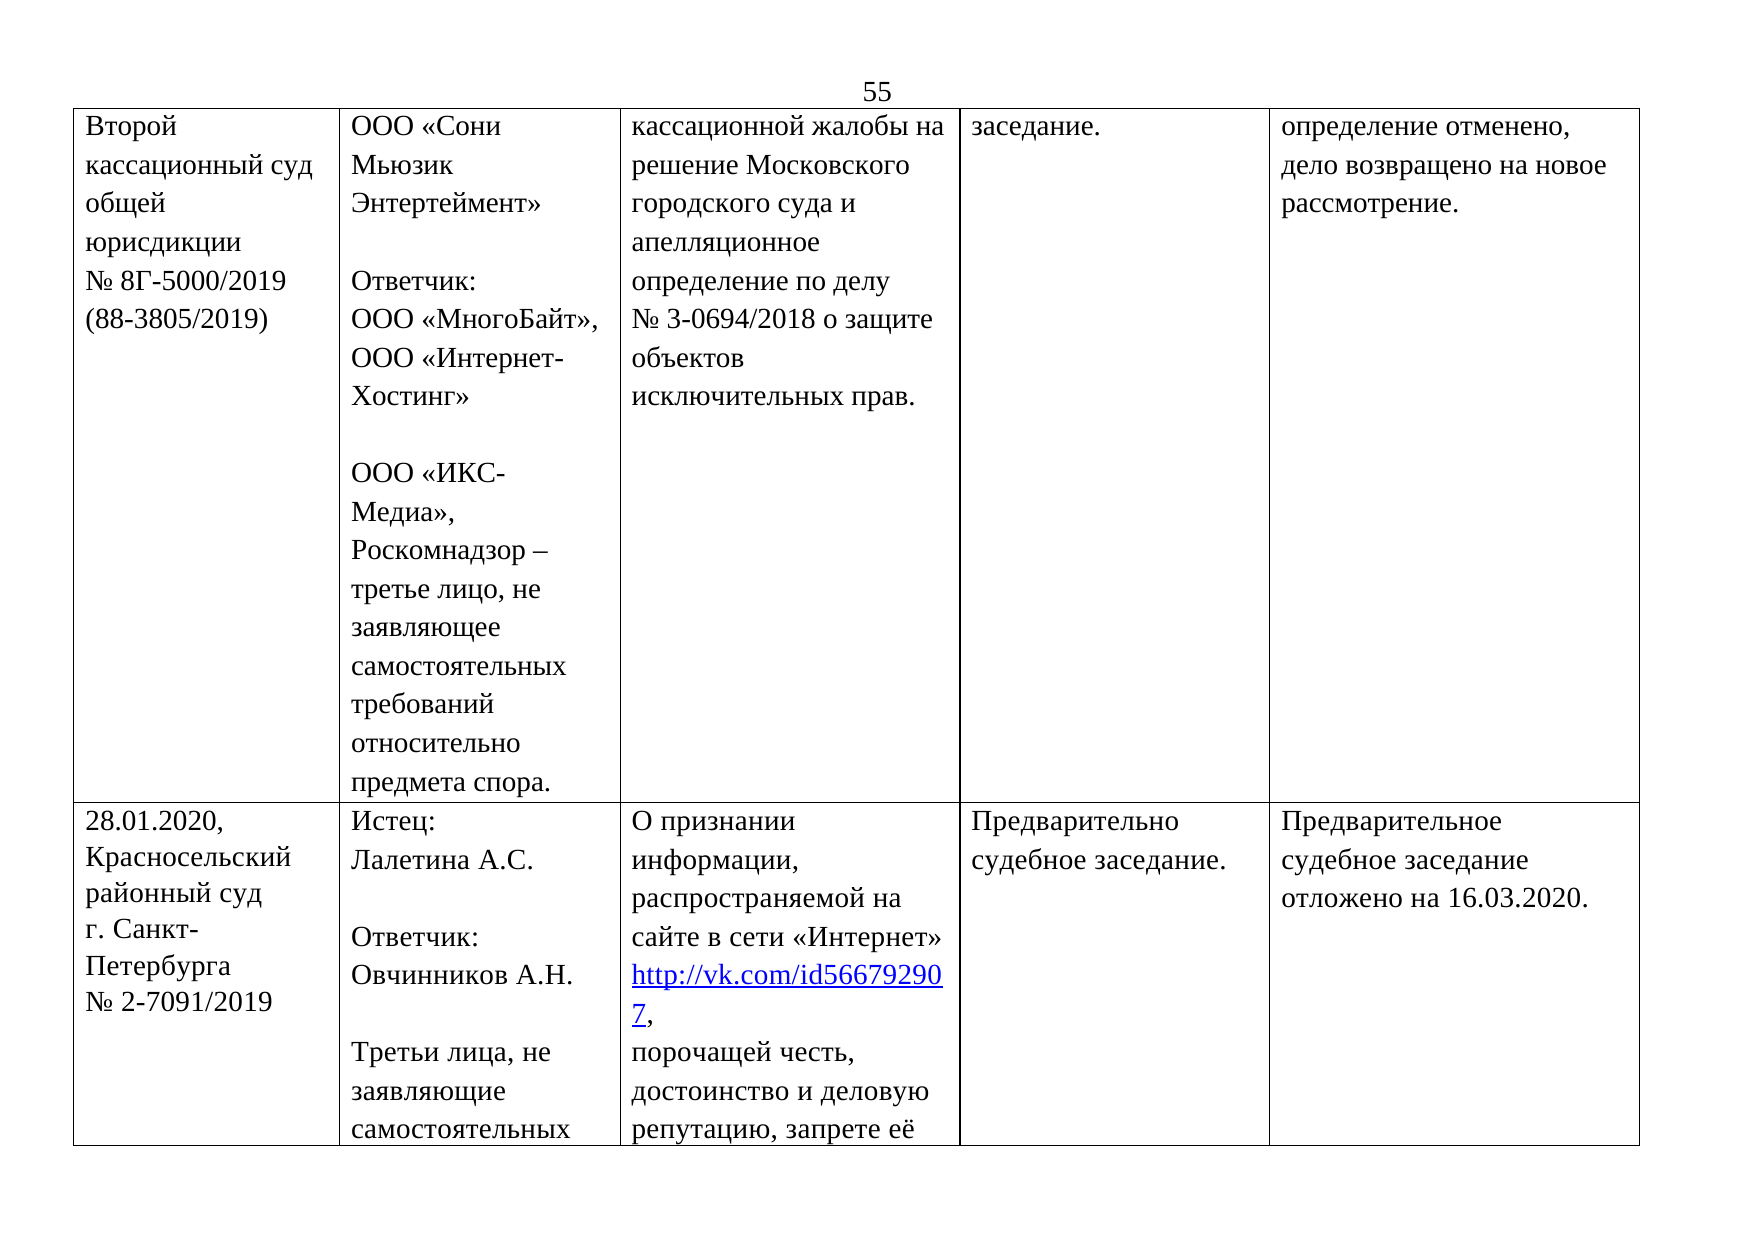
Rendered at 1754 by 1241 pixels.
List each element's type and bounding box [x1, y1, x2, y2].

table_cell [340, 803, 620, 1145]
table_cell [340, 109, 620, 802]
table_cell [621, 109, 959, 802]
table_cell [961, 803, 1269, 1145]
table_cell [74, 109, 339, 802]
table_cell [621, 803, 959, 1145]
table_cell [1270, 803, 1639, 1145]
table_cell [961, 109, 1269, 802]
table_cell [74, 803, 339, 1145]
table_cell [1270, 109, 1639, 802]
